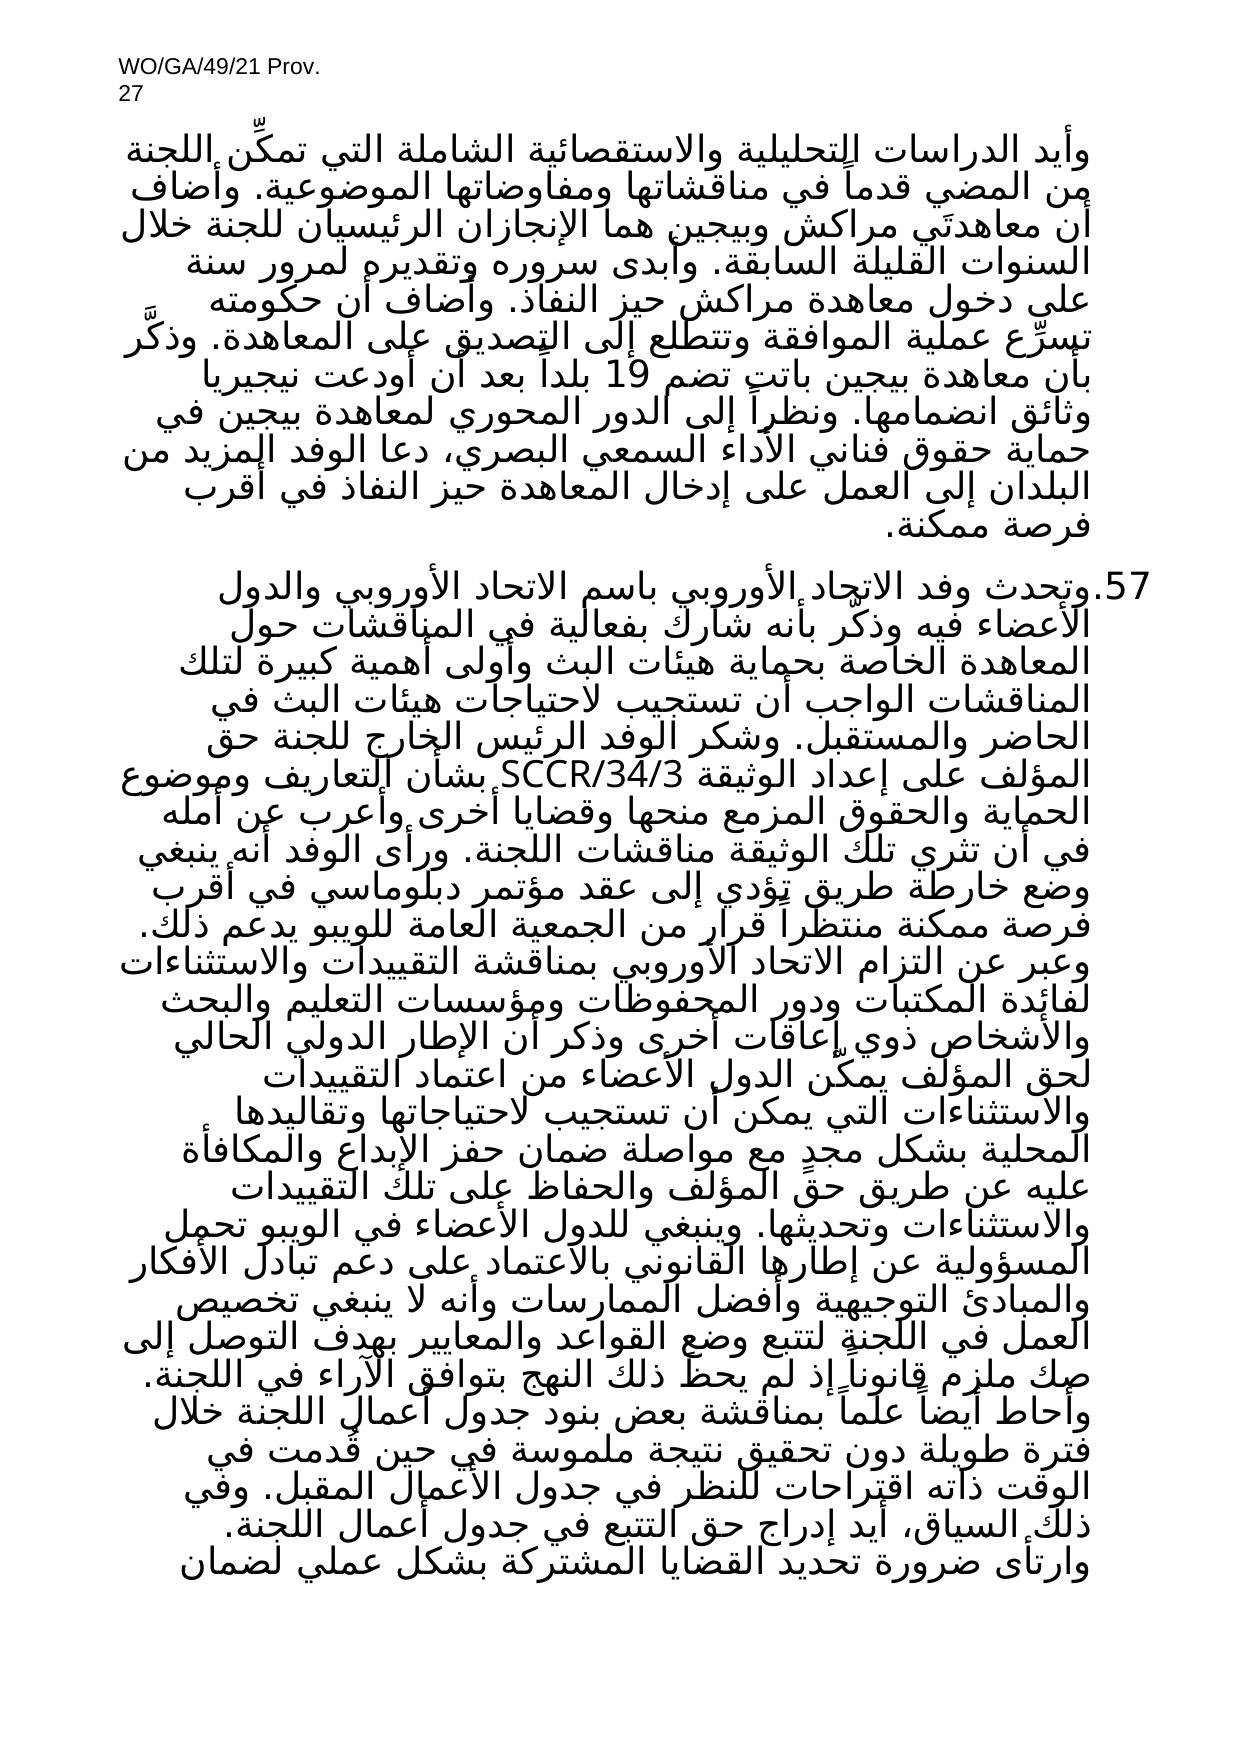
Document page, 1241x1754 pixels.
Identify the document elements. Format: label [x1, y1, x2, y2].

list [118, 570, 1093, 1582]
list [118, 132, 1093, 545]
